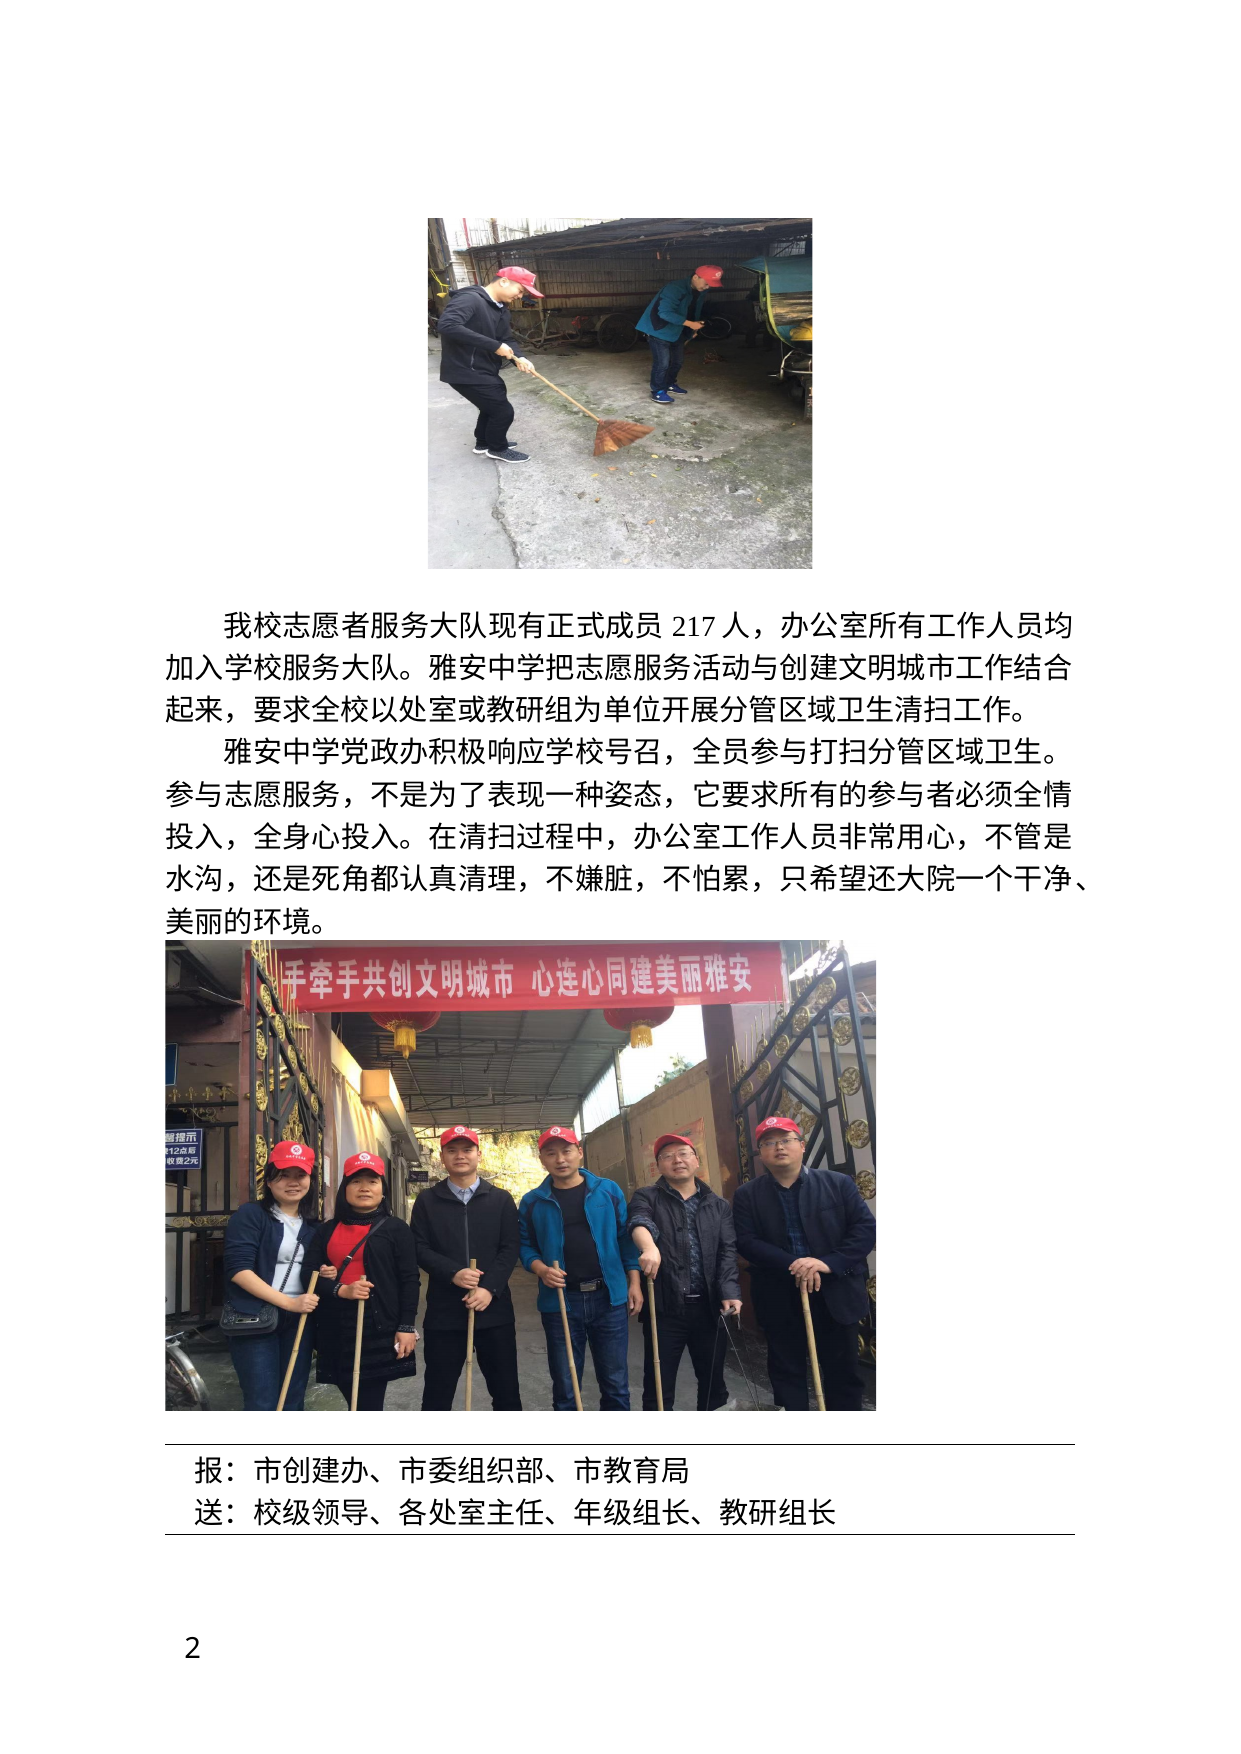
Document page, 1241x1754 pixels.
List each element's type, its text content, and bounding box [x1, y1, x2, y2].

text 雅安中学党政办积极响应学校号召，全员参与打扫分管区域卫生。参与志愿服务，不是为了表现一种姿态，它要求所有的参与者必须全情投入，全身心投入。在清扫过程中，办公室工作人员非常用心，不管是水沟，还是死角都认真清理，不嫌脏，不怕累，只希望还大院一个干净、美丽的环境。 [165, 729, 1075, 940]
text 送：校级领导、各处室主任、年级组长、教研组长 [165, 1486, 1075, 1534]
picture [165, 940, 877, 1411]
picture [427, 218, 813, 569]
text 我校志愿者服务大队现有正式成员217人，办公室所有工作人员均加入学校服务大队。雅安中学把志愿服务活动与创建文明城市工作结合起来，要求全校以处室或教研组为单位开展分管区域卫生清扫工作。 [165, 602, 1075, 729]
text 报：市创建办、市委组织部、市教育局 [165, 1445, 1075, 1486]
